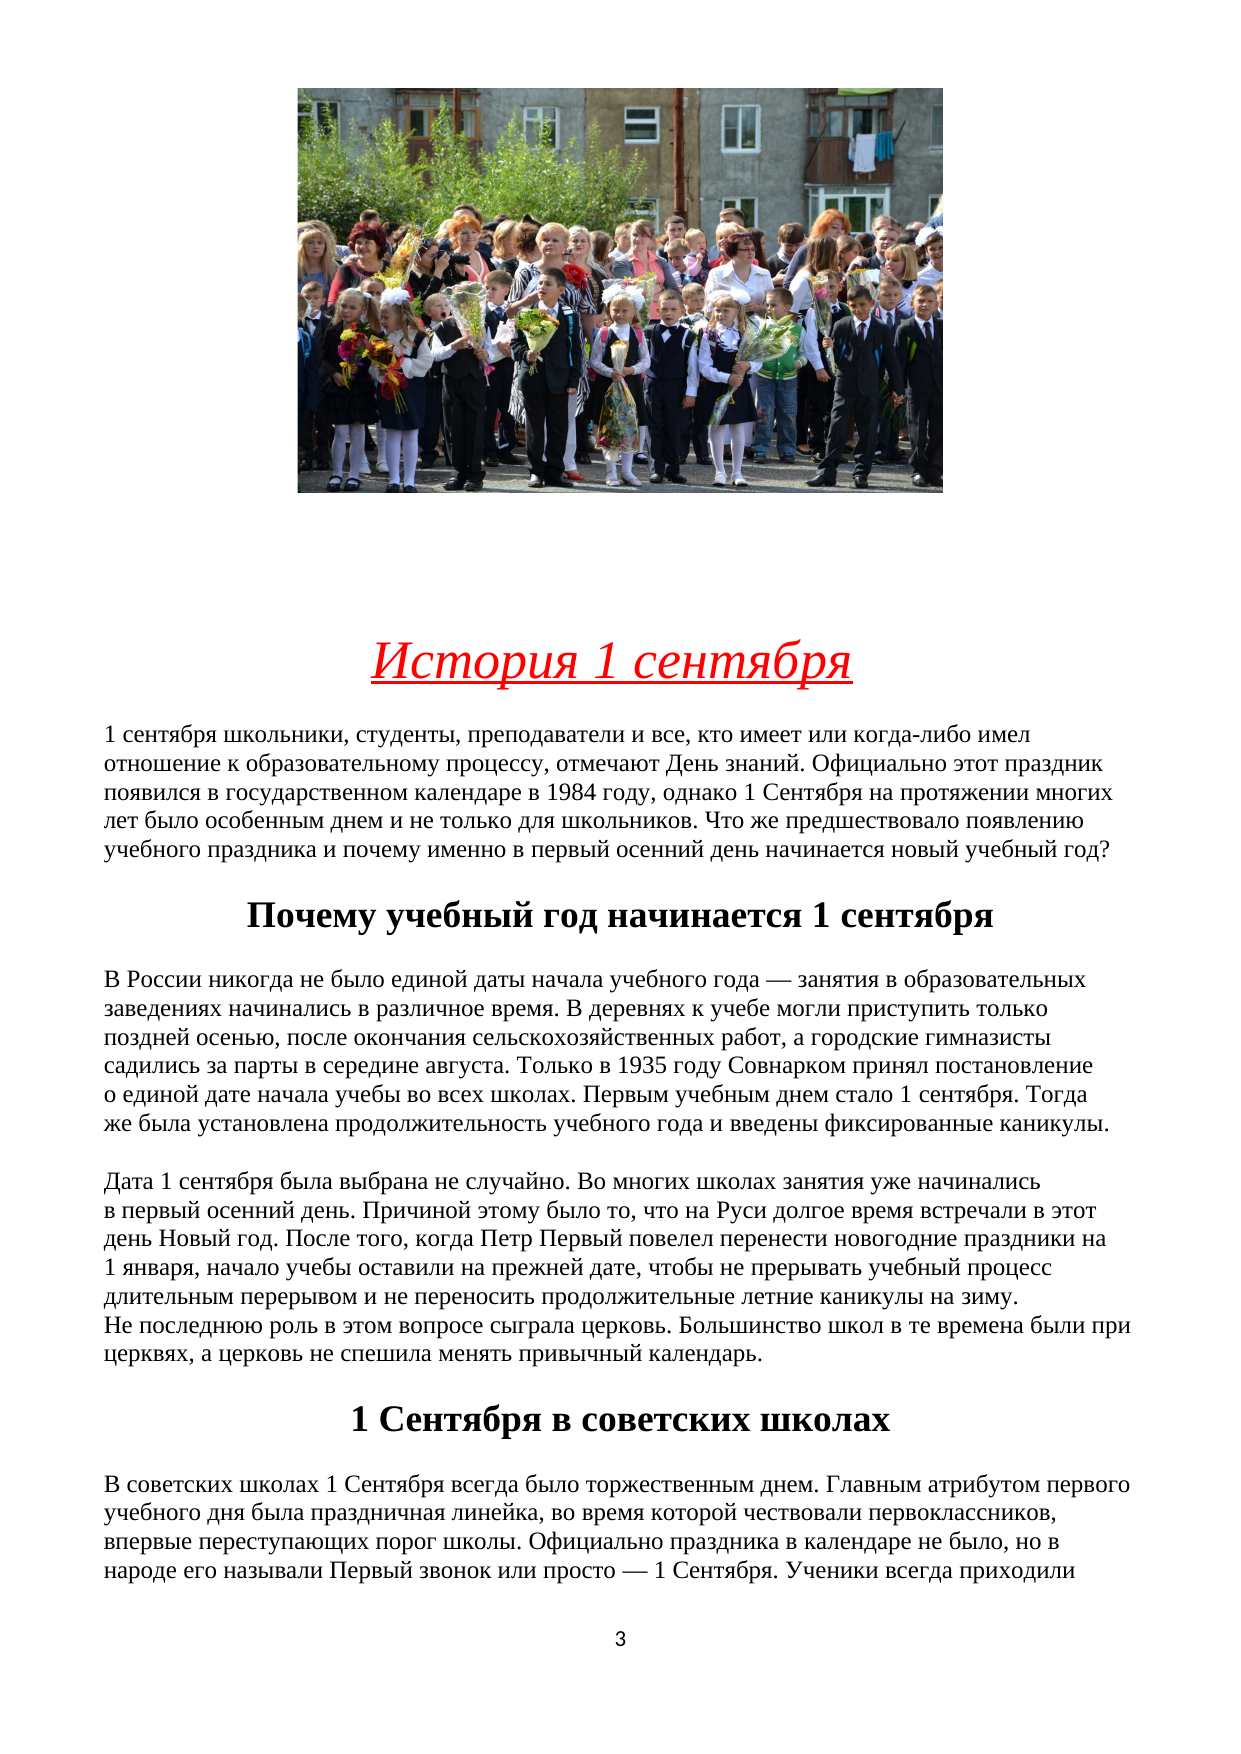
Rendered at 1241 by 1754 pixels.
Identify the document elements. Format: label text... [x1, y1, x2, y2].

text 1 Сентября в советских школах [103, 1396, 1137, 1439]
text В России никогда не было единой даты начала учебного года — занятия в образовательных заведениях начинались в различное время. В деревнях к учебе могли приступить только поздней осенью, после окончания сельскохозяйственных работ, а городские гимназисты садились за парты в середине августа. Только в 1935 году Совнарком принял постановление о единой дате начала учебы во всех школах. Первым учебным днем стало 1 сентября. Тогда же была установлена продолжительность учебного года и введены фиксированные каникулы. [103, 964, 1137, 1137]
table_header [104, 89, 1137, 594]
text 1 сентября школьники, студенты, преподаватели и все, кто имеет или когда-либо имел отношение к образовательному процессу, отмечают День знаний. Официально этот праздник появился в государственном календаре в 1984 году, однако 1 Сентября на протяжении многих лет было особенным днем и не только для школьников. Что же предшествовало появлению учебного праздника и почему именно в первый осенний день начинается новый учебный год? [103, 719, 1137, 863]
text История 1 сентября [103, 628, 1125, 690]
text Дата 1 сентября была выбрана не случайно. Во многих школах занятия уже начинались в первый осенний день. Причиной этому было то, что на Руси долгое время встречали в этот день Новый год. После того, когда Петр Первый повелел перенести новогодние праздники на 1 января, начало учебы оставили на прежней дате, чтобы не прерывать учебный процесс длительным перерывом и не переносить продолжительные летние каникулы на зиму. Не последнюю роль в этом вопросе сыграла церковь. Большинство школ в те времена были при церквях, а церковь не спешила менять привычный календарь. [103, 1166, 1137, 1367]
picture [297, 88, 943, 493]
text Почему учебный год начинается 1 сентября [103, 892, 1137, 935]
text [103, 1469, 1137, 1584]
